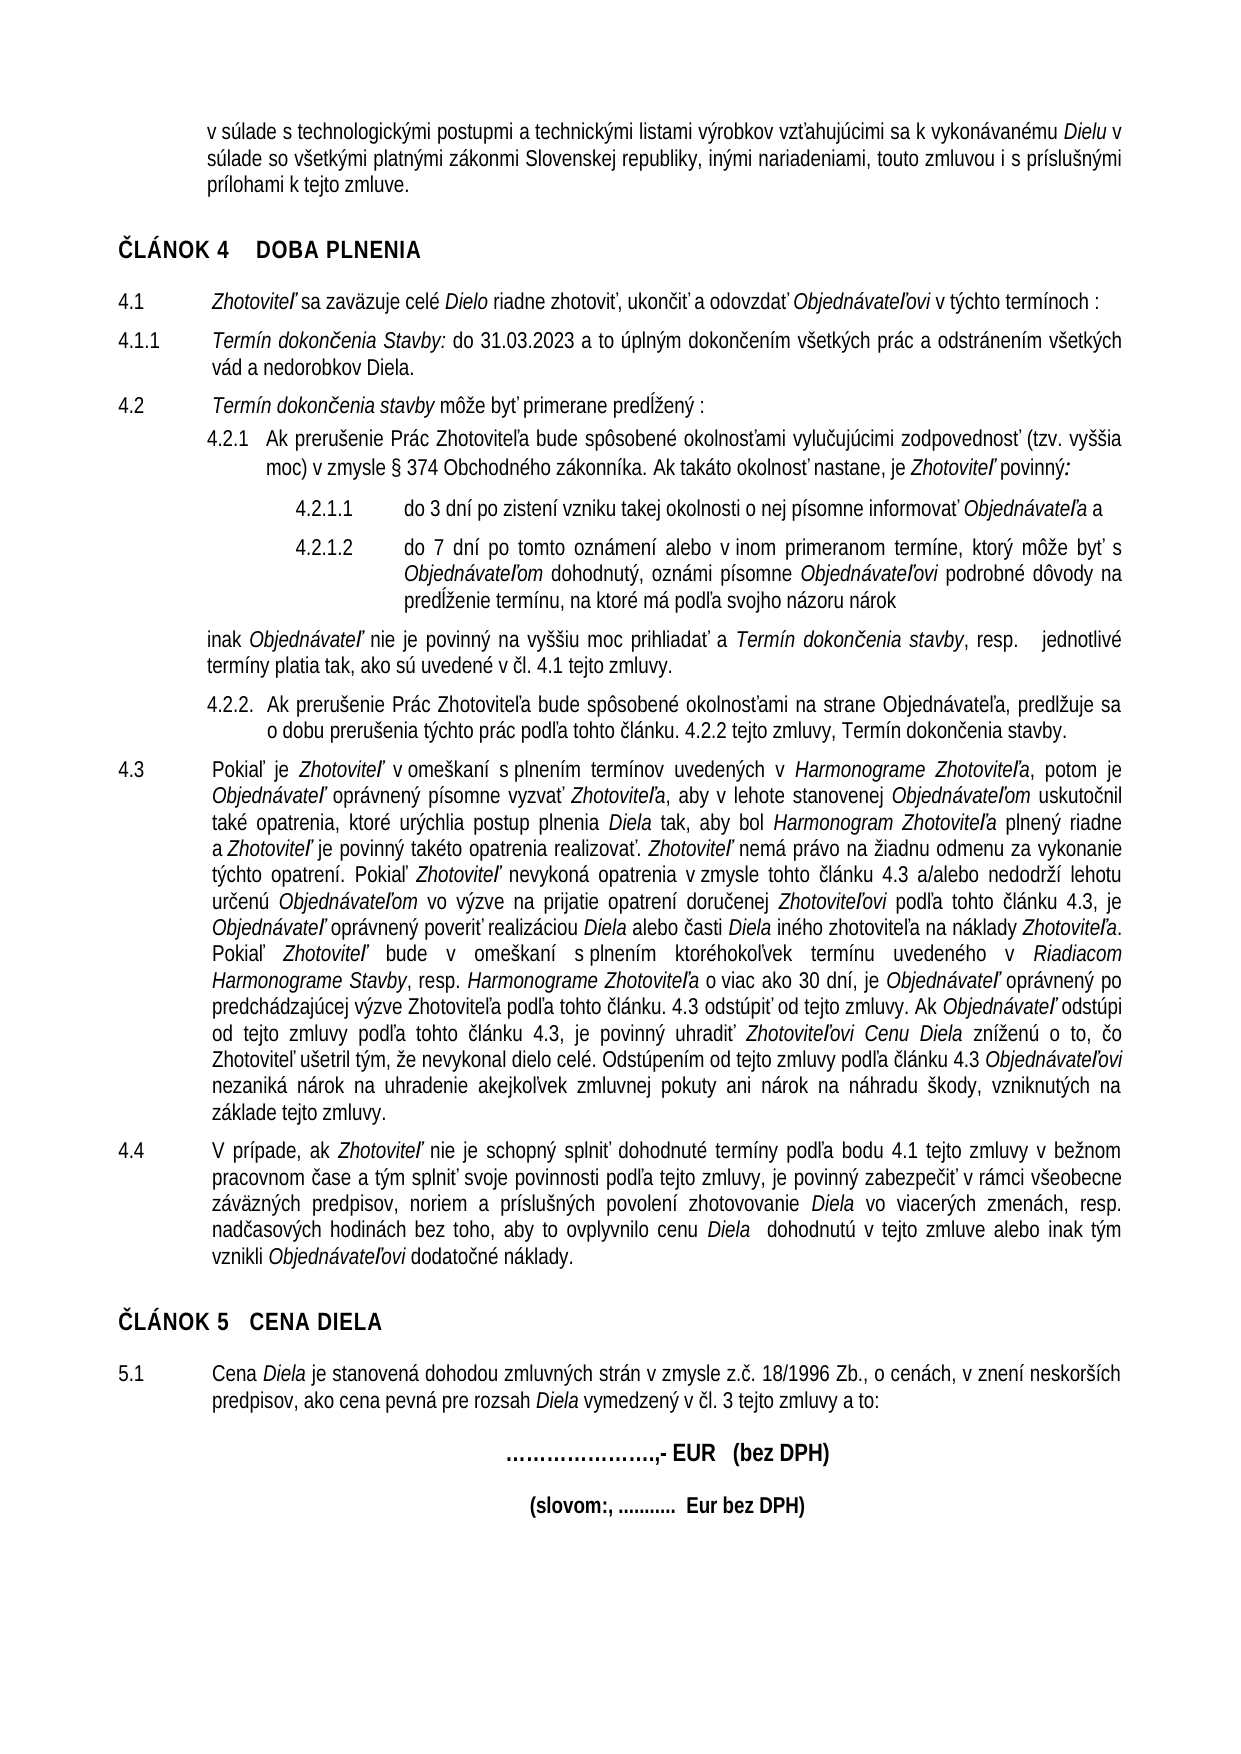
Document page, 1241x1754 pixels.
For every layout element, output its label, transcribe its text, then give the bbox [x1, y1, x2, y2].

text DOBA PLNENIA [118, 235, 1122, 263]
list V prípade, ak Zhotoviteľ nie je schopný splniť dohodnuté termíny podľa bodu 4.1 tejto zmluvy v bežnom pracovnom čase a tým splniť svoje povinnosti podľa tejto zmluvy, je povinný zabezpečiť v rámci všeobecne záväzných predpisov, noriem a príslušných povolení zhotovovanie Diela vo viacerých zmenách, resp. nadčasových hodinách bez toho, aby to ovplyvnilo cenu Diela dohodnutú v tejto zmluve alebo inak tým vznikli Objednávateľovi dodatočné náklady. [118, 1137, 1122, 1269]
list Zhotoviteľ sa zaväzuje celé Dielo riadne zhotoviť, ukončiť a odovzdať Objednávateľovi v týchto termínoch : [118, 288, 1122, 315]
text inak Objednávateľ nie je povinný na vyššiu moc prihliadať a Termín dokončenia stavby, resp. jednotlivé termíny platia tak, ako sú uvedené v čl. 4.1 tejto zmluvy. [207, 626, 1122, 678]
list do 3 dní po zistení vzniku takej okolnosti o nej písomne informovať Objednávateľa a [295, 495, 1122, 521]
text ………………….,- EUR (bez DPH) [213, 1438, 1122, 1467]
list Cena Diela je stanovená dohodou zmluvných strán v zmysle z.č. 18/1996 Zb., o cenách, v znení neskorších predpisov, ako cena pevná pre rozsah Diela vymedzený v čl. 3 tejto zmluvy a to: [118, 1360, 1122, 1413]
list Pokiaľ je Zhotoviteľ v omeškaní s plnením termínov uvedených v Harmonograme Zhotoviteľa, potom je Objednávateľ oprávnený písomne vyzvať Zhotoviteľa, aby v lehote stanovenej Objednávateľom uskutočnil také opatrenia, ktoré urýchlia postup plnenia Diela tak, aby bol Harmonogram Zhotoviteľa plnený riadne a Zhotoviteľ je povinný takéto opatrenia realizovať. Zhotoviteľ nemá právo na žiadnu odmenu za vykonanie týchto opatrení. Pokiaľ Zhotoviteľ nevykoná opatrenia v zmysle tohto článku 4.3 a/alebo nedodrží lehotu určenú Objednávateľom vo výzve na prijatie opatrení doručenej Zhotoviteľovi podľa tohto článku 4.3, je Objednávateľ oprávnený poveriť realizáciou Diela alebo časti Diela iného zhotoviteľa na náklady Zhotoviteľa. Pokiaľ Zhotoviteľ bude v omeškaní s plnením ktoréhokoľvek termínu uvedeného v Riadiacom Harmonograme Stavby, resp. Harmonograme Zhotoviteľa o viac ako 30 dní, je Objednávateľ oprávnený po predchádzajúcej výzve Zhotoviteľa podľa tohto článku. 4.3 odstúpiť od tejto zmluvy. Ak Objednávateľ odstúpi od tejto zmluvy podľa tohto článku 4.3, je povinný uhradiť Zhotoviteľovi Cenu Diela zníženú o to, čo Zhotoviteľ ušetril tým, že nevykonal dielo celé. Odstúpením od tejto zmluvy podľa článku 4.3 Objednávateľovi nezaniká nárok na uhradenie akejkoľvek zmluvnej pokuty ani nárok na náhradu škody, vzniknutých na základe tejto zmluvy. [118, 756, 1122, 1125]
text CENA DIELA [118, 1307, 1122, 1335]
list Ak prerušenie Prác Zhotoviteľa bude spôsobené okolnosťami vylučujúcimi zodpovednosť (tzv. vyššia moc) v zmysle § 374 Obchodného zákonníka. Ak takáto okolnosť nastane, je Zhotoviteľ povinný: [207, 425, 1122, 483]
list do 7 dní po tomto oznámení alebo v inom primeranom termíne, ktorý môže byť s Objednávateľom dohodnutý, oznámi písomne Objednávateľovi podrobné dôvody na predĺženie termínu, na ktoré má podľa svojho názoru nárok [295, 534, 1122, 613]
list Termín dokončenia Stavby: do 31.03.2023 a to úplným dokončením všetkých prác a odstránením všetkých vád a nedorobkov Diela. [118, 327, 1122, 380]
list Ak prerušenie Prác Zhotoviteľa bude spôsobené okolnosťami na strane Objednávateľa, predlžuje sa o dobu prerušenia týchto prác podľa tohto článku. 4.2.2 tejto zmluvy, Termín dokončenia stavby. [207, 691, 1122, 743]
list Termín dokončenia stavby môže byť primerane predĺžený : [118, 392, 1122, 419]
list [118, 118, 1122, 197]
text (slovom:, ........... Eur bez DPH) [213, 1492, 1122, 1518]
